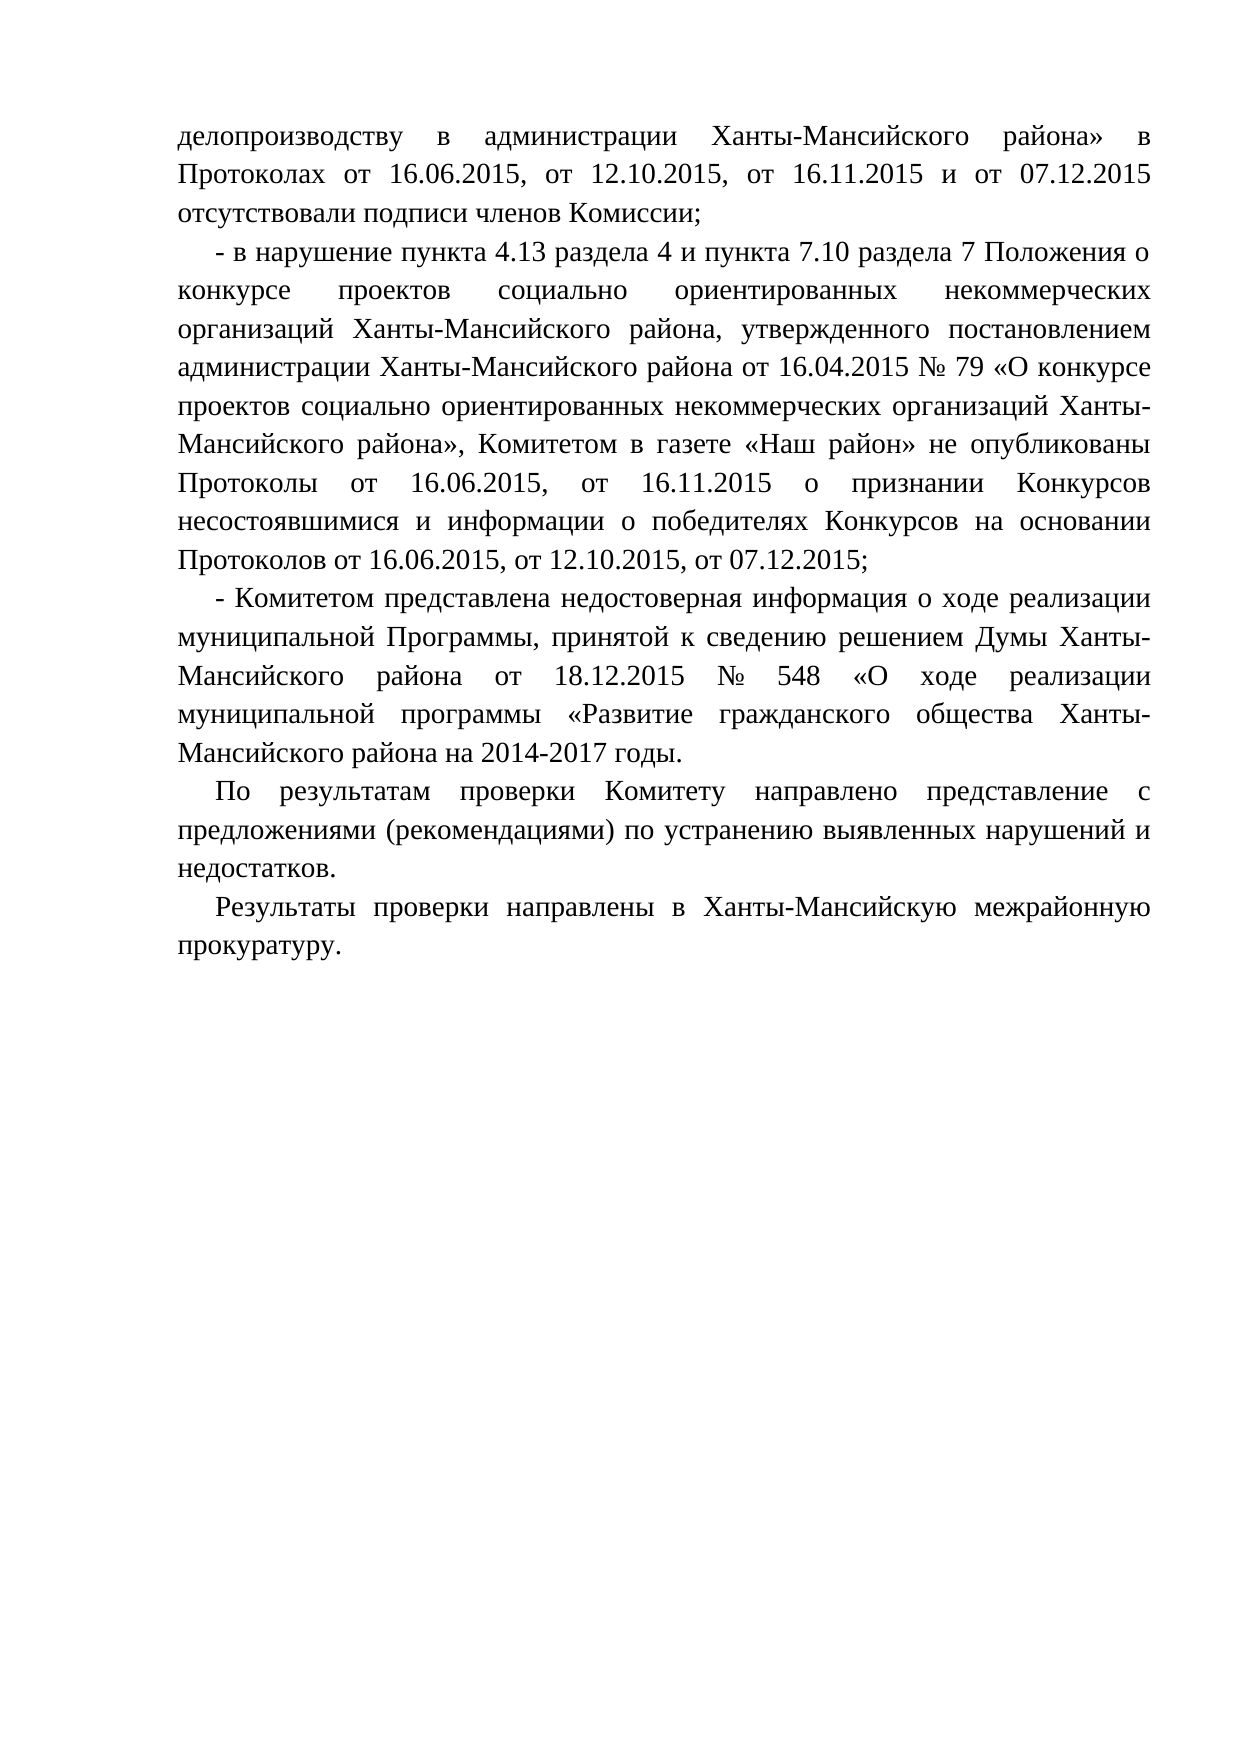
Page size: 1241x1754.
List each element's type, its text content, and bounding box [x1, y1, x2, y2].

text По результатам проверки Комитету направлено представление с предложениями (рекомендациями) по устранению выявленных нарушений и недостатков. [177, 773, 1152, 884]
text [177, 118, 1152, 229]
text - в нарушение пункта 4.13 раздела 4 и пункта 7.10 раздела 7 Положения о конкурсе проектов социально ориентированных некоммерческих организаций Ханты-Мансийского района, утвержденного постановлением администрации Ханты-Мансийского района от 16.04.2015 № 79 «О конкурсе проектов социально ориентированных некоммерческих организаций Ханты-Мансийского района», Комитетом в газете «Наш район» не опубликованы Протоколы от 16.06.2015, от 16.11.2015 о признании Конкурсов несостоявшимися и информации о победителях Конкурсов на основании Протоколов от 16.06.2015, от 12.10.2015, от 07.12.2015; [177, 234, 1152, 576]
text - Комитетом представлена недостоверная информация о ходе реализации муниципальной Программы, принятой к сведению решением Думы Ханты-Мансийского района от 18.12.2015 № 548 «О ходе реализации муниципальной программы «Развитие гражданского общества Ханты-Мансийского района на 2014-2017 годы. [177, 581, 1152, 768]
text Результаты проверки направлены в Ханты-Мансийскую межрайонную прокуратуру. [177, 889, 1152, 961]
